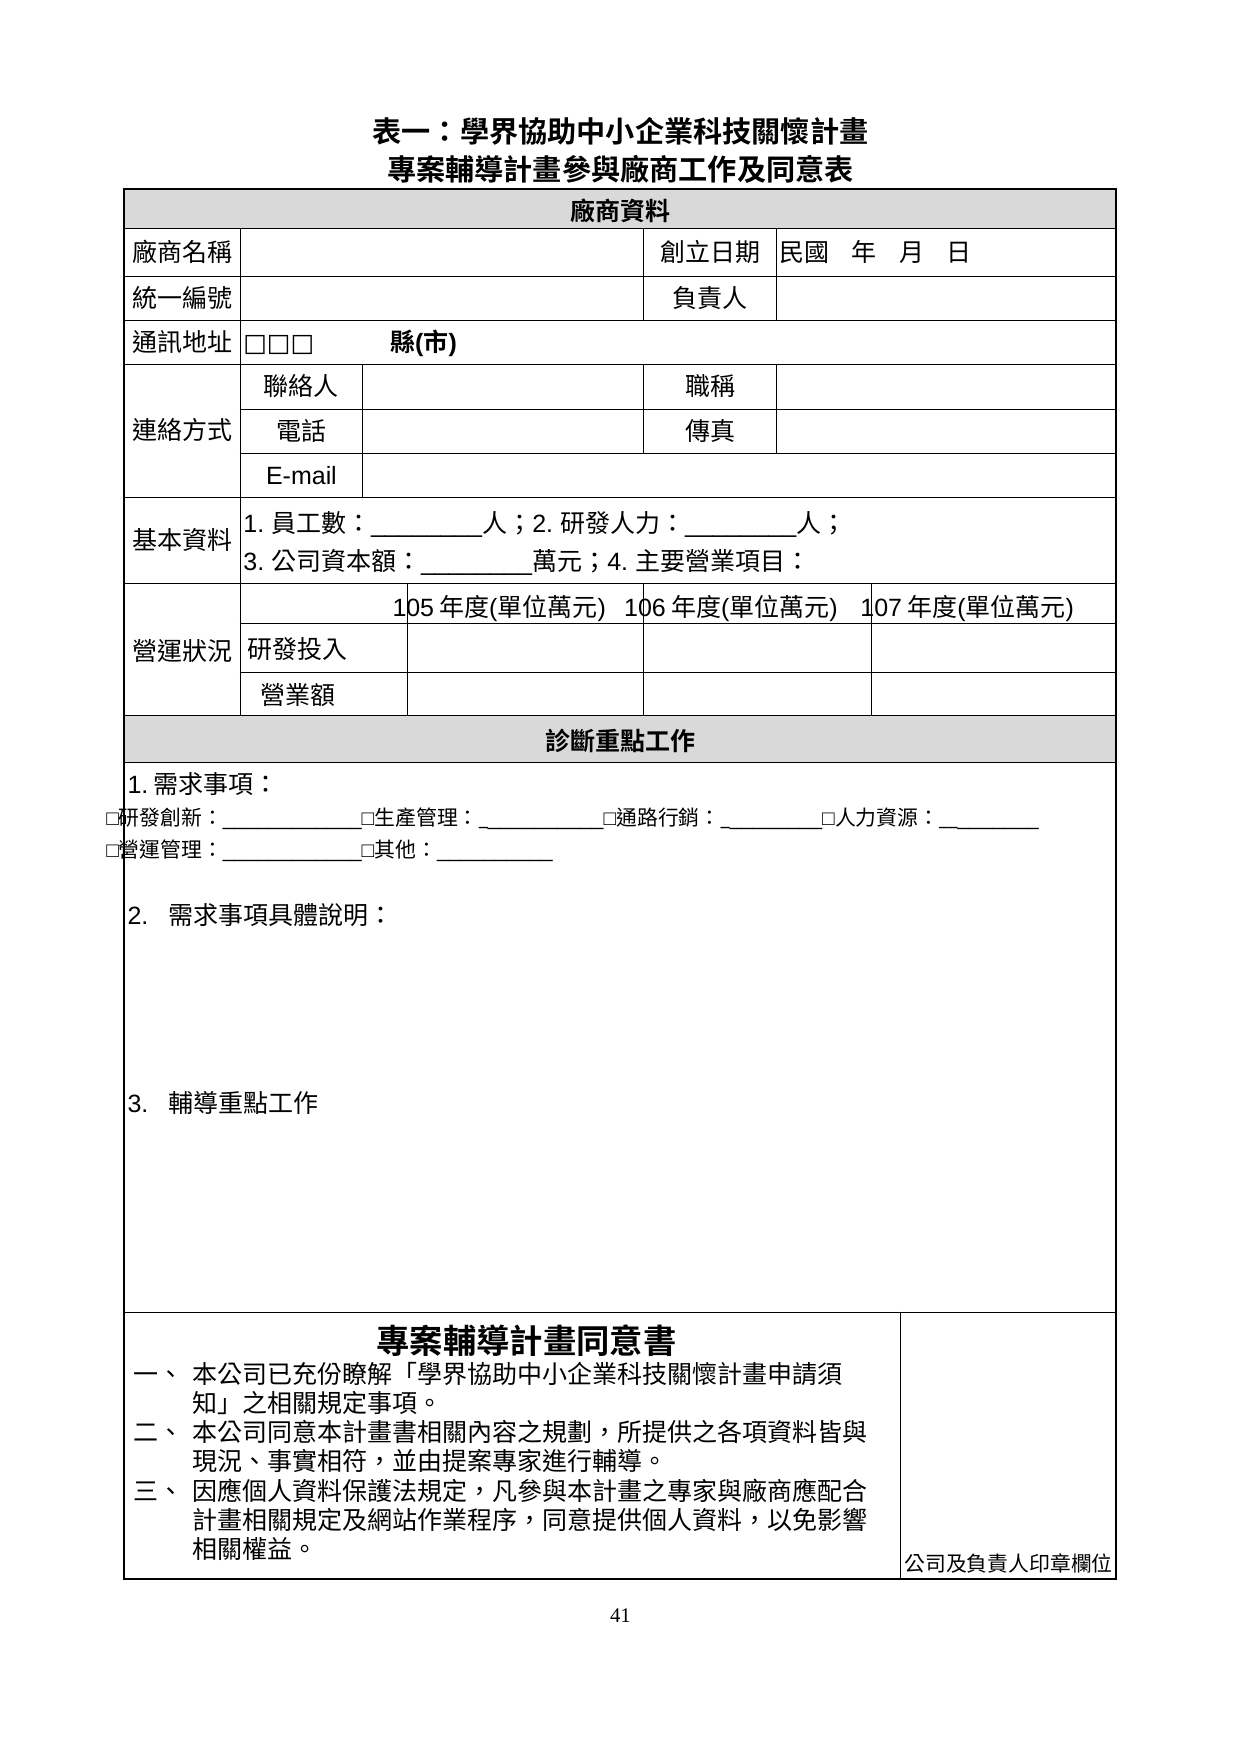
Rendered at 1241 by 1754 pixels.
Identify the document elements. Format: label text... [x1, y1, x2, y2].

text 表一：學界協助中小企業科技關懷計畫 [118, 113, 1122, 150]
table_cell 營業額 [241, 673, 407, 715]
table_cell 診斷重點工作 [125, 716, 1115, 762]
table_cell 研發投入 [241, 624, 407, 672]
table_cell [644, 624, 871, 672]
table_cell 公司及負責人印章欄位 [901, 1313, 1115, 1578]
table_cell 傳真 [644, 410, 776, 453]
table_cell [777, 277, 1115, 319]
table_cell 106年度(單位萬元) [644, 584, 871, 623]
table_cell [408, 673, 643, 715]
table_cell 1. 員工數：________人；2. 研發人力：________人； 3. 公司資本額：________萬元；4. 主要營業項目： [241, 498, 1115, 583]
table_cell □□□ 縣(市) [241, 321, 1115, 364]
table_cell 創立日期 [644, 229, 776, 276]
table_cell 連絡方式 [125, 365, 240, 497]
table_header 廠商資料 [125, 190, 1115, 228]
table_cell 聯絡人 [241, 365, 362, 409]
table_cell [241, 229, 643, 276]
table_cell 需求事項： □研發創新：____________□生產管理：___________□通路行銷：_________□人力資源：_________ □營運管理：____________□其他：__________ 需求事項具體說明： 輔導重點工作 [125, 763, 1115, 1312]
table_cell 107年度(單位萬元) [872, 584, 1115, 623]
text 專案輔導計畫參與廠商工作及同意表 [118, 150, 1122, 188]
table_cell 負責人 [644, 277, 776, 319]
table_cell 廠商名稱 [125, 229, 240, 276]
table_cell 營運狀況 [125, 584, 240, 715]
table_cell [872, 624, 1115, 672]
table_cell 統一編號 [125, 277, 240, 319]
table_cell [363, 410, 643, 453]
table_cell [644, 673, 871, 715]
table_cell 105年度(單位萬元) [408, 584, 643, 623]
table_cell [408, 624, 643, 672]
table_cell [241, 277, 643, 319]
table_cell 專案輔導計畫同意書 本公司已充份瞭解「學界協助中小企業科技關懷計畫申請須知」之相關規定事項。 本公司同意本計畫書相關內容之規劃，所提供之各項資料皆與現況、事實相符，並由提案專家進行輔導。 因應個人資料保護法規定，凡參與本計畫之專家與廠商應配合計畫相關規定及網站作業程序，同意提供個人資料，以免影響相關權益。 [125, 1313, 900, 1578]
table_cell [363, 365, 643, 409]
table_cell [241, 584, 407, 623]
table_cell 通訊地址 [125, 321, 240, 364]
table_cell [363, 454, 1115, 497]
table_cell [777, 410, 1115, 453]
table_cell 電話 [241, 410, 362, 453]
table_cell [777, 365, 1115, 409]
table_cell E-mail [241, 454, 362, 497]
table_cell [872, 673, 1115, 715]
table_cell 職稱 [644, 365, 776, 409]
table_cell 基本資料 [125, 498, 240, 583]
table_cell 民國 年 月 日 [777, 229, 1115, 276]
